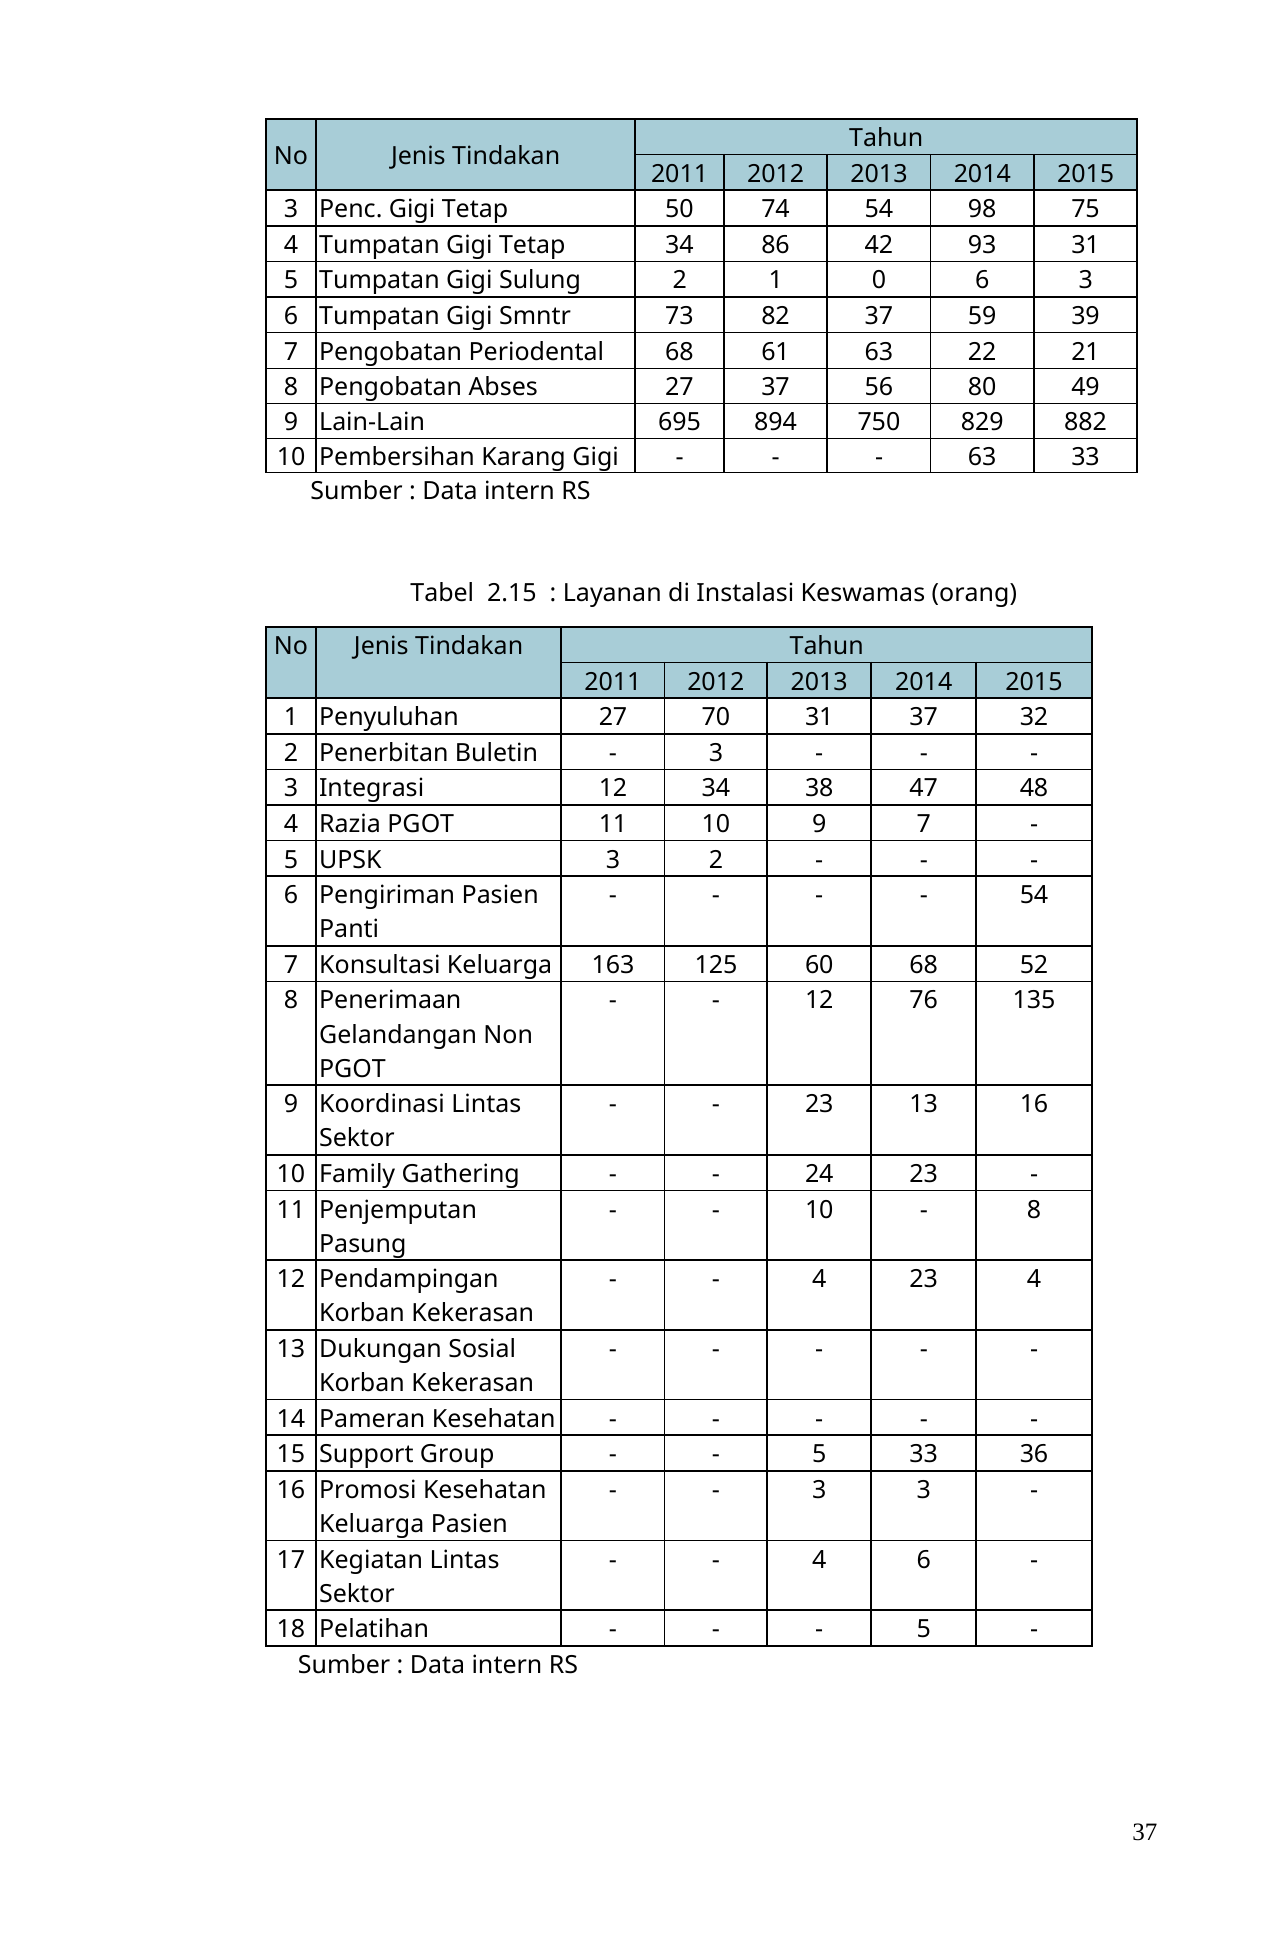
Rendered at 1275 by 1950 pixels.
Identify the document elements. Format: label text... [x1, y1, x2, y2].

table_cell - [665, 982, 766, 1084]
table_cell 86 [725, 227, 826, 261]
table_cell 3 [267, 191, 315, 225]
table_cell 2 [267, 735, 315, 768]
table_cell - [665, 1191, 766, 1259]
table_cell - [768, 841, 870, 875]
table_cell Pendampingan Korban Kekerasan [317, 1261, 560, 1329]
table_cell 1 [267, 699, 315, 733]
table_cell 3 [267, 770, 315, 804]
table_cell 12 [768, 982, 870, 1084]
table_cell 63 [828, 333, 930, 367]
table_cell Penc. Gigi Tetap [317, 191, 634, 225]
table_cell 49 [1035, 369, 1136, 403]
table_cell 6 [267, 298, 315, 332]
table_cell 34 [636, 227, 723, 261]
table_cell 2014 [931, 155, 1033, 189]
table_cell 8 [267, 982, 315, 1084]
table_cell Penerbitan Buletin [317, 735, 560, 768]
table_cell 11 [562, 806, 664, 840]
table_cell - [562, 1261, 664, 1329]
table_cell - [636, 439, 723, 472]
table_header Tahun [562, 628, 1091, 662]
table_cell 750 [828, 404, 930, 438]
table_cell - [872, 1400, 975, 1434]
table_cell 6 [931, 262, 1033, 296]
table_cell 18 [267, 1611, 315, 1645]
table_cell 15 [267, 1436, 315, 1470]
table_cell - [665, 1436, 766, 1470]
table_header Tahun [636, 120, 1136, 154]
table_cell 2011 [562, 663, 664, 697]
table_cell - [768, 1331, 870, 1399]
table_cell 829 [931, 404, 1033, 438]
table_cell 3 [562, 841, 664, 875]
table_cell 11 [267, 1191, 315, 1259]
table_cell - [665, 1400, 766, 1434]
text Sumber : Data intern RS [279, 1647, 1157, 1681]
table_cell Pembersihan Karang Gigi [317, 439, 634, 472]
table_cell - [725, 439, 826, 472]
table_cell 4 [977, 1261, 1091, 1329]
table_cell - [872, 1331, 975, 1399]
table_header No [267, 120, 315, 189]
table_cell - [665, 1472, 766, 1540]
table_cell - [665, 1331, 766, 1399]
table_cell 22 [931, 333, 1033, 367]
table_cell 38 [768, 770, 870, 804]
table_cell 13 [872, 1086, 975, 1154]
table_cell - [977, 1611, 1091, 1645]
table_cell 98 [931, 191, 1033, 225]
table_cell Pengiriman Pasien Panti [317, 877, 560, 945]
table_cell 34 [665, 770, 766, 804]
table_cell 6 [872, 1541, 975, 1609]
table_cell 54 [828, 191, 930, 225]
table_cell 68 [872, 947, 975, 981]
table_cell 3 [1035, 262, 1136, 296]
table_cell 9 [267, 1086, 315, 1154]
table_cell - [828, 439, 930, 472]
table_cell 2011 [636, 155, 723, 189]
table_cell 21 [1035, 333, 1136, 367]
table_cell 63 [931, 439, 1033, 472]
table_cell 76 [872, 982, 975, 1084]
table_cell 2 [665, 841, 766, 875]
table_cell 5 [872, 1611, 975, 1645]
table_cell UPSK [317, 841, 560, 875]
table_cell 33 [1035, 439, 1136, 472]
table_cell - [562, 1191, 664, 1259]
table_cell 14 [267, 1400, 315, 1434]
table_cell 31 [1035, 227, 1136, 261]
table_cell 16 [977, 1086, 1091, 1154]
table_cell - [562, 982, 664, 1084]
table_cell - [768, 877, 870, 945]
table_cell Penerimaan Gelandangan Non PGOT [317, 982, 560, 1084]
table_cell 2013 [828, 155, 930, 189]
table_cell 47 [872, 770, 975, 804]
table_cell [267, 662, 315, 697]
table_cell 882 [1035, 404, 1136, 438]
table_cell 9 [267, 404, 315, 438]
table_cell - [872, 1191, 975, 1259]
table_cell Tumpatan Gigi Sulung [317, 262, 634, 296]
table_cell 163 [562, 947, 664, 981]
table_cell 7 [267, 947, 315, 981]
table_cell 27 [562, 699, 664, 733]
table_cell Pameran Kesehatan [317, 1400, 560, 1434]
table_cell - [977, 806, 1091, 840]
table_cell - [562, 1400, 664, 1434]
table_cell 61 [725, 333, 826, 367]
table_cell 37 [725, 369, 826, 403]
table_cell 74 [725, 191, 826, 225]
table_cell Dukungan Sosial Korban Kekerasan [317, 1331, 560, 1399]
table_cell - [977, 1331, 1091, 1399]
table_cell 2015 [977, 663, 1091, 697]
table_cell 5 [267, 262, 315, 296]
table_cell - [768, 1400, 870, 1434]
table_cell Support Group [317, 1436, 560, 1470]
table_cell Koordinasi Lintas Sektor [317, 1086, 560, 1154]
table_cell Promosi Kesehatan Keluarga Pasien [317, 1472, 560, 1540]
table_cell - [562, 1611, 664, 1645]
table_cell Pengobatan Periodental [317, 333, 634, 367]
table_cell 59 [931, 298, 1033, 332]
table_header No [267, 628, 315, 662]
table_cell 37 [872, 699, 975, 733]
table_cell 52 [977, 947, 1091, 981]
table_cell 135 [977, 982, 1091, 1084]
table_cell 23 [872, 1156, 975, 1190]
table_cell 80 [931, 369, 1033, 403]
table_cell 7 [267, 333, 315, 367]
table_cell Pengobatan Abses [317, 369, 634, 403]
text Sumber : Data intern RS [310, 473, 1157, 507]
table_cell 54 [977, 877, 1091, 945]
table_cell 12 [562, 770, 664, 804]
table_cell 42 [828, 227, 930, 261]
table_cell 17 [267, 1541, 315, 1609]
table_cell 9 [768, 806, 870, 840]
table_cell - [768, 735, 870, 768]
table_cell 27 [636, 369, 723, 403]
table_cell 31 [768, 699, 870, 733]
table_header Jenis Tindakan [317, 120, 634, 189]
table_cell - [562, 1541, 664, 1609]
table_cell 8 [267, 369, 315, 403]
table_cell 4 [267, 227, 315, 261]
table_cell - [562, 1331, 664, 1399]
table_cell - [665, 877, 766, 945]
table_cell 8 [977, 1191, 1091, 1259]
table_cell - [665, 1541, 766, 1609]
table_cell 2 [636, 262, 723, 296]
table_cell 1 [725, 262, 826, 296]
table_cell - [562, 1086, 664, 1154]
table_cell 10 [665, 806, 766, 840]
table_cell 2012 [725, 155, 826, 189]
table_cell Penyuluhan [317, 699, 560, 733]
table_cell 3 [872, 1472, 975, 1540]
table_cell Lain-Lain [317, 404, 634, 438]
table_cell 7 [872, 806, 975, 840]
table_cell - [665, 1156, 766, 1190]
table_cell 5 [768, 1436, 870, 1470]
table_cell 12 [267, 1261, 315, 1329]
table_cell 125 [665, 947, 766, 981]
table_cell 6 [267, 877, 315, 945]
table_cell [317, 662, 560, 697]
table_cell - [872, 735, 975, 768]
table_cell - [977, 1156, 1091, 1190]
table_cell 894 [725, 404, 826, 438]
table_cell 37 [828, 298, 930, 332]
table_cell - [562, 1436, 664, 1470]
table_cell 695 [636, 404, 723, 438]
table_cell 93 [931, 227, 1033, 261]
table_cell 50 [636, 191, 723, 225]
table_cell - [768, 1611, 870, 1645]
table_cell 36 [977, 1436, 1091, 1470]
table_cell 60 [768, 947, 870, 981]
table_cell - [665, 1611, 766, 1645]
table_cell 4 [768, 1541, 870, 1609]
table_cell Family Gathering [317, 1156, 560, 1190]
table_cell Tumpatan Gigi Tetap [317, 227, 634, 261]
table_cell 56 [828, 369, 930, 403]
table_cell 39 [1035, 298, 1136, 332]
table_cell 68 [636, 333, 723, 367]
table_cell - [665, 1261, 766, 1329]
subtitle Tabel 2.15 : Layanan di Instalasi Keswamas (orang) [410, 575, 1157, 609]
table_cell - [977, 1541, 1091, 1609]
table_cell - [872, 841, 975, 875]
table_cell - [562, 735, 664, 768]
table_cell Pelatihan [317, 1611, 560, 1645]
table_cell 82 [725, 298, 826, 332]
table_cell - [977, 1400, 1091, 1434]
table_cell Razia PGOT [317, 806, 560, 840]
table_cell Integrasi [317, 770, 560, 804]
table_cell 3 [768, 1472, 870, 1540]
table_cell 24 [768, 1156, 870, 1190]
table_cell - [977, 841, 1091, 875]
table_cell - [562, 877, 664, 945]
table_header Jenis Tindakan [317, 628, 560, 662]
table_cell 2015 [1035, 155, 1136, 189]
table_cell 70 [665, 699, 766, 733]
table_cell - [977, 1472, 1091, 1540]
table_cell 10 [267, 1156, 315, 1190]
table_cell 5 [267, 841, 315, 875]
table_cell 10 [267, 439, 315, 472]
table_cell 10 [768, 1191, 870, 1259]
table_cell - [977, 735, 1091, 768]
table_cell - [562, 1156, 664, 1190]
table_cell - [665, 1086, 766, 1154]
table_cell 33 [872, 1436, 975, 1470]
table_cell 0 [828, 262, 930, 296]
table_cell 16 [267, 1472, 315, 1540]
table_cell Penjemputan Pasung [317, 1191, 560, 1259]
table_cell Kegiatan Lintas Sektor [317, 1541, 560, 1609]
table_cell 2012 [665, 663, 766, 697]
table_cell 23 [872, 1261, 975, 1329]
table_cell 73 [636, 298, 723, 332]
table_cell - [562, 1472, 664, 1540]
table_cell 2014 [872, 663, 975, 697]
table_cell 3 [665, 735, 766, 768]
table_cell 75 [1035, 191, 1136, 225]
table_cell - [872, 877, 975, 945]
table_cell 4 [768, 1261, 870, 1329]
table_cell 13 [267, 1331, 315, 1399]
table_cell Tumpatan Gigi Smntr [317, 298, 634, 332]
table_cell 48 [977, 770, 1091, 804]
table_cell 32 [977, 699, 1091, 733]
table_cell 4 [267, 806, 315, 840]
table_cell 23 [768, 1086, 870, 1154]
table_cell 2013 [768, 663, 870, 697]
table_cell Konsultasi Keluarga [317, 947, 560, 981]
